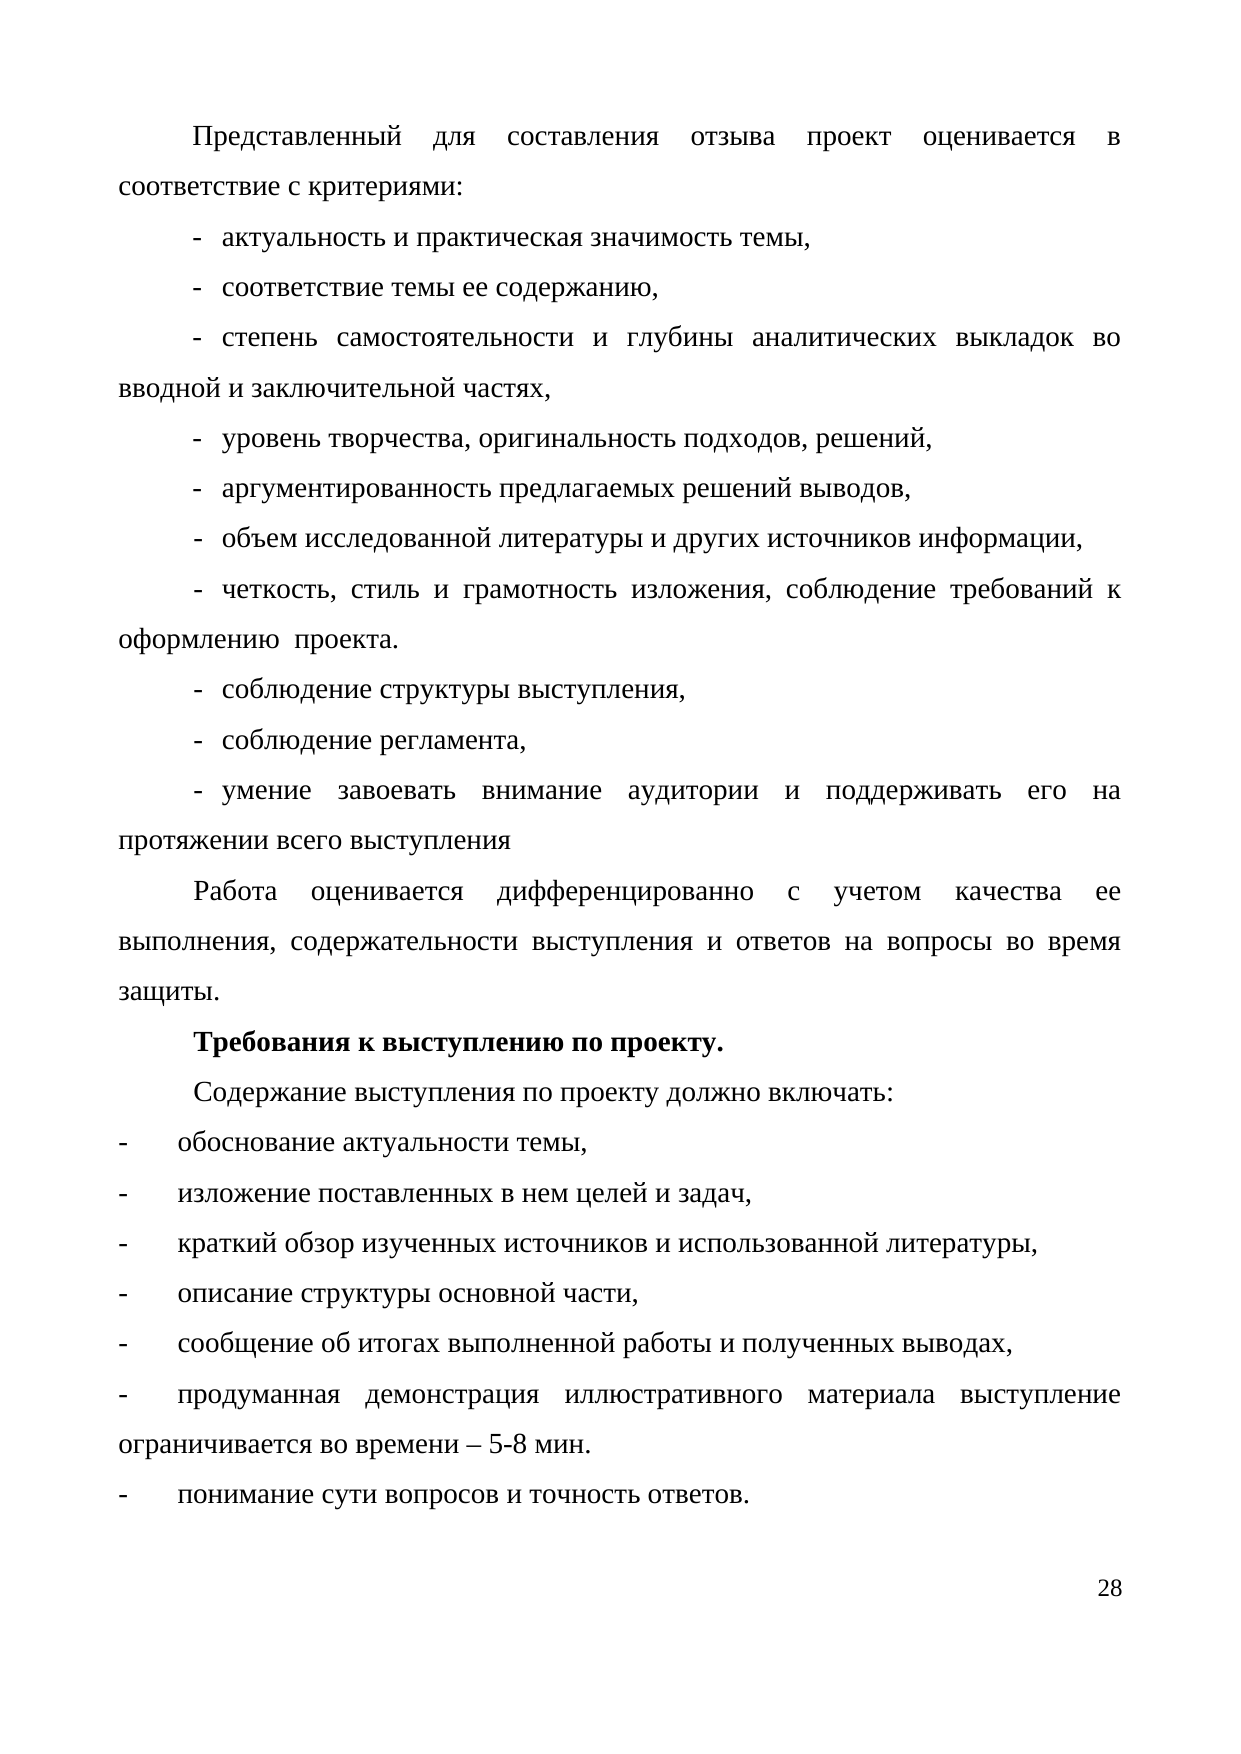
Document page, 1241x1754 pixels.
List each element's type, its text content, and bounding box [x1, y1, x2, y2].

list обоснование актуальности темы, [118, 1124, 1122, 1158]
text Представленный для составления отзыва проект оценивается в соответствие с критериями: [118, 118, 1122, 202]
list объем исследованной литературы и других источников информации, [118, 521, 1122, 554]
text Требования к выступлению по проекту. [118, 1024, 1122, 1057]
list описание структуры основной части, [118, 1275, 1122, 1309]
list уровень творчества, оригинальность подходов, решений, [118, 420, 1122, 453]
text Содержание выступления по проекту должно включать: [118, 1074, 1122, 1108]
list краткий обзор изученных источников и использованной литературы, [118, 1225, 1122, 1258]
list изложение поставленных в нем целей и задач, [118, 1175, 1122, 1208]
list четкость, стиль и грамотность изложения, соблюдение требований к оформлению проекта. [118, 571, 1122, 655]
list аргументированность предлагаемых решений выводов, [118, 470, 1122, 504]
list актуальность и практическая значимость темы, [118, 219, 1122, 252]
list степень самостоятельности и глубины аналитических выкладок во вводной и заключительной частях, [118, 319, 1122, 403]
list понимание сути вопросов и точность ответов. [118, 1477, 1122, 1510]
list умение завоевать внимание аудитории и поддерживать его на протяжении всего выступления [118, 772, 1122, 856]
list соблюдение регламента, [118, 722, 1122, 755]
list соблюдение структуры выступления, [118, 672, 1122, 705]
text Работа оценивается дифференцированно с учетом качества ее выполнения, содержательности выступления и ответов на вопросы во время защиты. [118, 873, 1122, 1007]
list сообщение об итогах выполненной работы и полученных выводах, [118, 1326, 1122, 1359]
list соответствие темы ее содержанию, [118, 269, 1122, 303]
list продуманная демонстрация иллюстративного материала выступление ограничивается во времени – 5-8 мин. [118, 1376, 1122, 1460]
